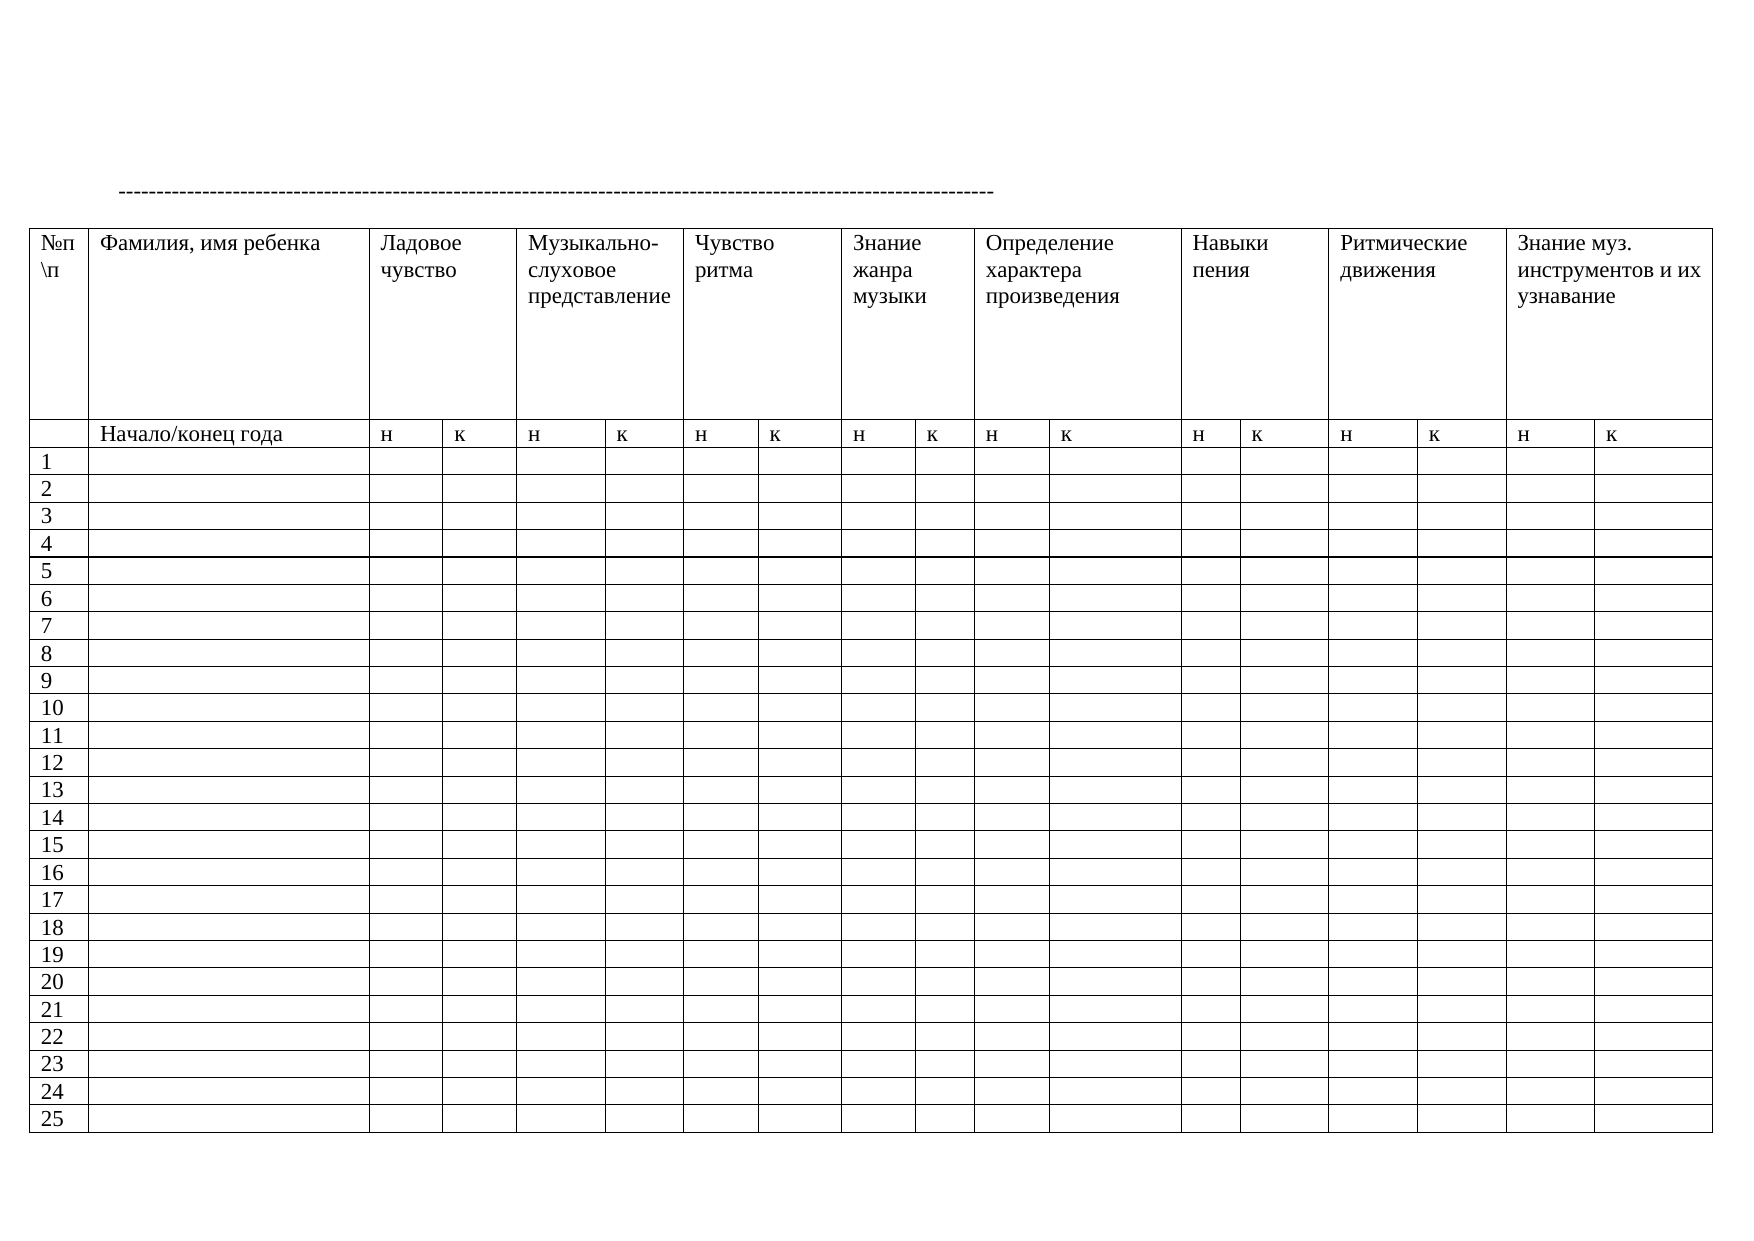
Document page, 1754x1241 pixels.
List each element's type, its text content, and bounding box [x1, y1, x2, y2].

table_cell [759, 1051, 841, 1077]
table_cell [975, 831, 1049, 858]
table_cell [1418, 804, 1506, 830]
table_cell [916, 777, 974, 803]
table_cell [370, 585, 442, 611]
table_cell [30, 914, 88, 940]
table_cell [89, 804, 369, 830]
table_cell [842, 448, 915, 474]
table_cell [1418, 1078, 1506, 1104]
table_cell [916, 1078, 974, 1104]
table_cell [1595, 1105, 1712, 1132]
table_cell к [443, 420, 516, 447]
table_cell [759, 749, 841, 776]
table_cell [1329, 558, 1417, 584]
table_cell [916, 640, 974, 666]
table_cell [842, 475, 915, 502]
table_cell к [1241, 420, 1328, 447]
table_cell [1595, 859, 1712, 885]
table_cell [517, 777, 605, 803]
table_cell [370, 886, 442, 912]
table_cell к [1050, 420, 1181, 447]
table_cell [606, 722, 683, 748]
table_cell [1182, 612, 1240, 638]
table_cell [1050, 503, 1181, 529]
table_cell 9 [30, 667, 88, 693]
table_cell [975, 804, 1049, 830]
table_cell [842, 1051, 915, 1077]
table_cell [1050, 475, 1181, 502]
table_cell [1329, 694, 1417, 721]
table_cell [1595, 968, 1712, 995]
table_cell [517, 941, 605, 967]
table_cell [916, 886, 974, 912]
table_cell [975, 640, 1049, 666]
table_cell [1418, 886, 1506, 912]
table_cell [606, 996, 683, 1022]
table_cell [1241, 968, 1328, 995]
table_header Чувство ритма [684, 229, 841, 419]
table_cell [1507, 804, 1594, 830]
table_cell [89, 722, 369, 748]
table_cell [1418, 749, 1506, 776]
table_cell [606, 558, 683, 584]
table_cell [916, 475, 974, 502]
table_cell Начало/конец года [89, 420, 369, 447]
table_cell [1507, 448, 1594, 474]
table_cell [684, 503, 758, 529]
table_cell [1329, 475, 1417, 502]
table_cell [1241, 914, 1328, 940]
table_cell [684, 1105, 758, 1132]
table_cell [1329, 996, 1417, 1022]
table_cell [443, 831, 516, 858]
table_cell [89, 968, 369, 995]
table_cell [370, 749, 442, 776]
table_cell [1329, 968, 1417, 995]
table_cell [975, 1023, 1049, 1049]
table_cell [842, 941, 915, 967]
table_cell [443, 448, 516, 474]
table_cell [1050, 640, 1181, 666]
table_cell [443, 612, 516, 638]
table_header Знание муз. инструментов и их узнавание [1507, 229, 1712, 419]
table_cell [684, 694, 758, 721]
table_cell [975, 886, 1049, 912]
table_header Ладовое чувство [370, 229, 516, 419]
table_cell [1050, 558, 1181, 584]
table_cell 10 [30, 694, 88, 721]
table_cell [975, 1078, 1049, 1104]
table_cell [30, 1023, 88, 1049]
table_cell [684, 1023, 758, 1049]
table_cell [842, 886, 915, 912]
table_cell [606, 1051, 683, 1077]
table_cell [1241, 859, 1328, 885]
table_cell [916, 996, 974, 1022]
table_cell [759, 777, 841, 803]
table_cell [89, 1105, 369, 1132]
table_cell [443, 804, 516, 830]
table_cell [975, 585, 1049, 611]
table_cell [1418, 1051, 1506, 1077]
table_cell н [1507, 420, 1594, 447]
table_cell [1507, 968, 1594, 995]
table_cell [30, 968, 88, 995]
table_cell 3 [30, 503, 88, 529]
table_cell [370, 612, 442, 638]
table_cell [842, 667, 915, 693]
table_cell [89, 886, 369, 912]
table_cell [1329, 831, 1417, 858]
table_cell [1182, 475, 1240, 502]
table_cell [1182, 503, 1240, 529]
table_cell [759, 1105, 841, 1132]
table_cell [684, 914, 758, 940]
table_cell 2 [30, 475, 88, 502]
table_cell [89, 585, 369, 611]
table_cell [606, 667, 683, 693]
table_cell [975, 558, 1049, 584]
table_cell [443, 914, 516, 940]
table_cell [89, 831, 369, 858]
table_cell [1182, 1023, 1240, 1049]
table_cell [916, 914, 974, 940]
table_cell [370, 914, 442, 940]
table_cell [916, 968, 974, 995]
table_cell [975, 612, 1049, 638]
table_cell [842, 749, 915, 776]
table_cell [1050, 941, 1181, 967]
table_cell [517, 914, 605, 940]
table_cell [1241, 585, 1328, 611]
table_cell [842, 640, 915, 666]
table_cell [89, 612, 369, 638]
table_cell [443, 640, 516, 666]
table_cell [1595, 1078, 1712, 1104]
table_cell к [1418, 420, 1506, 447]
table_cell [842, 585, 915, 611]
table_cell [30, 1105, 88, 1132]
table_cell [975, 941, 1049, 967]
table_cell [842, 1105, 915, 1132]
table_cell [1595, 558, 1712, 584]
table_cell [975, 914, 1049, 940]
table_cell [1595, 694, 1712, 721]
table_cell [759, 612, 841, 638]
table_cell [606, 749, 683, 776]
table_cell 12 [30, 749, 88, 776]
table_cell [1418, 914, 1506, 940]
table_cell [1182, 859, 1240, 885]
table_cell [975, 530, 1049, 556]
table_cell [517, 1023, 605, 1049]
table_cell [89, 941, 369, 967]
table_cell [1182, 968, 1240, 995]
table_header Навыки пения [1182, 229, 1328, 419]
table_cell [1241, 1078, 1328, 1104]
text ------------------------------------------------------------------------------------------------------------------- [118, 177, 1636, 203]
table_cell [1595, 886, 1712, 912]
table_cell [1507, 475, 1594, 502]
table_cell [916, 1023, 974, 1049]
table_cell [517, 503, 605, 529]
table_cell [684, 640, 758, 666]
table_cell [606, 694, 683, 721]
table_cell н [1182, 420, 1240, 447]
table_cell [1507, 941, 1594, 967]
table_cell [89, 475, 369, 502]
table_cell к [1595, 420, 1712, 447]
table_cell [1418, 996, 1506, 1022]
table_cell [89, 558, 369, 584]
table_cell [684, 667, 758, 693]
table_cell [1050, 585, 1181, 611]
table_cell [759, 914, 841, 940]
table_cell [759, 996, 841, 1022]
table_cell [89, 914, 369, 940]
table_cell [1182, 777, 1240, 803]
table_cell [89, 530, 369, 556]
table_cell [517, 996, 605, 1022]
table_cell [1182, 640, 1240, 666]
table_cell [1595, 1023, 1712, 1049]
table_cell 16 [30, 859, 88, 885]
table_cell [1241, 558, 1328, 584]
table_cell [1507, 722, 1594, 748]
table_cell [1507, 530, 1594, 556]
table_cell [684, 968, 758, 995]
table_cell [606, 585, 683, 611]
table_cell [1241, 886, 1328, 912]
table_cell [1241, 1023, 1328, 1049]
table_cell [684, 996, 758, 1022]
table_cell [684, 585, 758, 611]
table_cell н [370, 420, 442, 447]
table_cell [1182, 585, 1240, 611]
table_cell [89, 667, 369, 693]
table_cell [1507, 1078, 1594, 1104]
table_cell [517, 530, 605, 556]
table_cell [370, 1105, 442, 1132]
table_cell к [606, 420, 683, 447]
table_cell [1050, 804, 1181, 830]
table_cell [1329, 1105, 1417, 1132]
table_cell [684, 722, 758, 748]
table_cell [759, 558, 841, 584]
table_cell [684, 530, 758, 556]
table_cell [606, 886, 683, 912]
table_cell [606, 777, 683, 803]
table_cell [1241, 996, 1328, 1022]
table_cell [916, 722, 974, 748]
table_cell [916, 667, 974, 693]
table_cell [916, 831, 974, 858]
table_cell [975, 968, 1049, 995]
table_cell [1418, 475, 1506, 502]
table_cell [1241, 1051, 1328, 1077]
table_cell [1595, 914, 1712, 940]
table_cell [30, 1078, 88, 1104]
table_cell [1329, 777, 1417, 803]
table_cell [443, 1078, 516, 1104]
table_cell [975, 749, 1049, 776]
table_cell [975, 694, 1049, 721]
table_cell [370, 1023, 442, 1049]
table_cell 8 [30, 640, 88, 666]
table_cell [684, 804, 758, 830]
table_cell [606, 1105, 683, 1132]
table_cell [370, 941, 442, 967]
table_cell [1182, 804, 1240, 830]
table_cell [1595, 777, 1712, 803]
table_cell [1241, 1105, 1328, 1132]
table_cell 15 [30, 831, 88, 858]
table_cell [370, 777, 442, 803]
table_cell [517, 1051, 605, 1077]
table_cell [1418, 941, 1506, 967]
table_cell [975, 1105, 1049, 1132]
table_cell [1418, 667, 1506, 693]
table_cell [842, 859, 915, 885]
table_cell [916, 749, 974, 776]
table_cell [759, 640, 841, 666]
table_cell [1329, 503, 1417, 529]
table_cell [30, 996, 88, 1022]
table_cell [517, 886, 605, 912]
table_cell [517, 475, 605, 502]
table_cell [1241, 640, 1328, 666]
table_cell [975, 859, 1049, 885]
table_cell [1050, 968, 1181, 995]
table_cell н [842, 420, 915, 447]
table_cell [842, 777, 915, 803]
table_cell [842, 530, 915, 556]
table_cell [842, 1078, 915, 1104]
table_cell [1182, 694, 1240, 721]
table_cell [759, 831, 841, 858]
table_cell [916, 585, 974, 611]
table_cell [916, 612, 974, 638]
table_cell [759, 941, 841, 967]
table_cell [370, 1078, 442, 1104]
table_cell [1595, 503, 1712, 529]
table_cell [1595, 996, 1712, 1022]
table_cell [1507, 503, 1594, 529]
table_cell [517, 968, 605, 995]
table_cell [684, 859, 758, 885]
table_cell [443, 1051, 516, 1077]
table_cell [1182, 448, 1240, 474]
table_cell [842, 558, 915, 584]
table_cell [1595, 667, 1712, 693]
table_cell [1595, 722, 1712, 748]
table_cell 7 [30, 612, 88, 638]
table_header Определение характера произведения [975, 229, 1181, 419]
table_cell [443, 585, 516, 611]
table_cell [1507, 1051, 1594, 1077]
table_cell [517, 722, 605, 748]
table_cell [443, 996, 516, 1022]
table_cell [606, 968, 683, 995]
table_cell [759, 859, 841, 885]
table_cell [1418, 612, 1506, 638]
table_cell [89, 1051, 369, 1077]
table_cell [1241, 749, 1328, 776]
table_cell [1507, 558, 1594, 584]
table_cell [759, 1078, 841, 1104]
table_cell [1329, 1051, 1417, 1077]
table_cell [1507, 831, 1594, 858]
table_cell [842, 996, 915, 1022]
table_cell [1507, 749, 1594, 776]
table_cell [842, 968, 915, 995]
table_cell [517, 640, 605, 666]
table_cell [370, 831, 442, 858]
table_cell [916, 804, 974, 830]
table_cell 6 [30, 585, 88, 611]
table_cell [1418, 585, 1506, 611]
table_header Фамилия, имя ребенка [89, 229, 369, 419]
table_cell [443, 475, 516, 502]
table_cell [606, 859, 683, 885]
table_cell [370, 558, 442, 584]
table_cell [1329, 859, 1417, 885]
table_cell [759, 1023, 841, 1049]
table_cell [975, 448, 1049, 474]
table_cell [842, 503, 915, 529]
table_cell [759, 585, 841, 611]
table_cell [443, 503, 516, 529]
table_cell [443, 749, 516, 776]
table_cell [1595, 448, 1712, 474]
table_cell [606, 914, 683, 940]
table_cell [517, 831, 605, 858]
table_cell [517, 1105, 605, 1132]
table_cell [759, 667, 841, 693]
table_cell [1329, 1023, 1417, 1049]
table_cell [606, 475, 683, 502]
table_cell [606, 612, 683, 638]
table_cell [1507, 694, 1594, 721]
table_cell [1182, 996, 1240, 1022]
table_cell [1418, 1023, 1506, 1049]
table_cell [517, 585, 605, 611]
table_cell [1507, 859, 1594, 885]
table_cell [370, 804, 442, 830]
table_cell [759, 448, 841, 474]
table_cell [1418, 448, 1506, 474]
table_cell [517, 448, 605, 474]
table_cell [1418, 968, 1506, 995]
table_cell [89, 777, 369, 803]
table_cell [975, 475, 1049, 502]
table_header Знание жанра музыки [842, 229, 974, 419]
table_cell к [916, 420, 974, 447]
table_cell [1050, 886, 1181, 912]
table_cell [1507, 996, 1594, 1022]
table_cell [1050, 448, 1181, 474]
table_cell [1595, 749, 1712, 776]
table_cell [975, 777, 1049, 803]
table_cell [1329, 448, 1417, 474]
table_cell [684, 777, 758, 803]
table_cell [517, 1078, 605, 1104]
table_cell [89, 749, 369, 776]
table_cell [1507, 585, 1594, 611]
table_cell [1507, 777, 1594, 803]
table_cell [1182, 667, 1240, 693]
table_cell 11 [30, 722, 88, 748]
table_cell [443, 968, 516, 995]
table_cell [684, 612, 758, 638]
table_cell [606, 503, 683, 529]
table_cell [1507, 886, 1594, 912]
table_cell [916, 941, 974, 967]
table_cell 5 [30, 558, 88, 584]
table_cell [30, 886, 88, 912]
table_cell [370, 448, 442, 474]
table_cell [1507, 667, 1594, 693]
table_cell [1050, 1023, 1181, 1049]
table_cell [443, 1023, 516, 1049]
table_cell [1050, 530, 1181, 556]
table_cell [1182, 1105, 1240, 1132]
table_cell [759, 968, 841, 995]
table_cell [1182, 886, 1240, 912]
table_cell [842, 722, 915, 748]
table_cell [443, 777, 516, 803]
table_cell [517, 612, 605, 638]
table_cell [1507, 640, 1594, 666]
table_cell [759, 475, 841, 502]
table_cell [606, 640, 683, 666]
table_cell [1329, 612, 1417, 638]
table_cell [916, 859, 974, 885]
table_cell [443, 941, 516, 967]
table_cell [1329, 722, 1417, 748]
table_cell [842, 694, 915, 721]
table_cell [370, 640, 442, 666]
table_cell [684, 749, 758, 776]
table_cell [916, 503, 974, 529]
table_cell [606, 448, 683, 474]
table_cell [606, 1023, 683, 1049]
table_cell [370, 530, 442, 556]
table_cell 1 [30, 448, 88, 474]
table_cell [1595, 612, 1712, 638]
table_header Ритмические движения [1329, 229, 1506, 419]
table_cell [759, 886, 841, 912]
table_cell [1050, 777, 1181, 803]
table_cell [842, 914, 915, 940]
table_cell [517, 694, 605, 721]
table_cell [1329, 749, 1417, 776]
table_cell [606, 831, 683, 858]
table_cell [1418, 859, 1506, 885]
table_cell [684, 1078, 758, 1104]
table_cell н [684, 420, 758, 447]
table_cell [759, 503, 841, 529]
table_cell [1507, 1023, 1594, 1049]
table_cell [606, 530, 683, 556]
table_cell [370, 859, 442, 885]
table_cell [1329, 530, 1417, 556]
table_cell [1050, 831, 1181, 858]
table_cell 4 [30, 530, 88, 556]
table_cell [517, 749, 605, 776]
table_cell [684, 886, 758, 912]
table_cell [517, 667, 605, 693]
table_cell [370, 503, 442, 529]
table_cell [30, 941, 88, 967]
table_cell [89, 503, 369, 529]
table_cell [1241, 831, 1328, 858]
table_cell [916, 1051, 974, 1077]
table_cell [606, 804, 683, 830]
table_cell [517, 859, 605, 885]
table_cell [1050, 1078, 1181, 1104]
table_cell [1595, 831, 1712, 858]
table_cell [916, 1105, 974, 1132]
table_cell [1241, 804, 1328, 830]
table_cell [1595, 530, 1712, 556]
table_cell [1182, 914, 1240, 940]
table_cell [684, 831, 758, 858]
table_cell [1241, 722, 1328, 748]
table_cell [1595, 585, 1712, 611]
table_cell [1182, 558, 1240, 584]
table_cell [443, 694, 516, 721]
table_cell [89, 859, 369, 885]
table_cell [1329, 585, 1417, 611]
table_cell [1418, 831, 1506, 858]
table_cell [1241, 777, 1328, 803]
table_cell [89, 640, 369, 666]
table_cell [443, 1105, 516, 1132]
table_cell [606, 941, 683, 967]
table_cell [517, 804, 605, 830]
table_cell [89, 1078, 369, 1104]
table_cell [1418, 722, 1506, 748]
table_header №п\п [30, 229, 88, 419]
table_cell [443, 859, 516, 885]
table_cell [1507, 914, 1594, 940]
table_cell [443, 558, 516, 584]
table_cell [1329, 804, 1417, 830]
table_cell [1241, 530, 1328, 556]
table_cell [975, 667, 1049, 693]
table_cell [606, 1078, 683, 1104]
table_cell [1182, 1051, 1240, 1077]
table_cell [517, 558, 605, 584]
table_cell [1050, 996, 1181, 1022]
table_cell [842, 831, 915, 858]
table_cell [1418, 640, 1506, 666]
table_cell [443, 667, 516, 693]
table_cell [89, 448, 369, 474]
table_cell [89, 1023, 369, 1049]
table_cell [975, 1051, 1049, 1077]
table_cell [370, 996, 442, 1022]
table_cell [1595, 640, 1712, 666]
table_cell [916, 530, 974, 556]
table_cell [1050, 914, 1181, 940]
table_cell [1241, 448, 1328, 474]
table_cell [443, 722, 516, 748]
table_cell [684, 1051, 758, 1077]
table_cell [1329, 667, 1417, 693]
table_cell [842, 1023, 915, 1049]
table_cell [1418, 530, 1506, 556]
table_cell 14 [30, 804, 88, 830]
table_cell н [1329, 420, 1417, 447]
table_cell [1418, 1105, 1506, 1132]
table_cell [1507, 612, 1594, 638]
table_cell [1050, 722, 1181, 748]
table_cell [975, 503, 1049, 529]
table_cell [370, 667, 442, 693]
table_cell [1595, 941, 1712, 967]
table_header Музыкально- слуховое представление [517, 229, 683, 419]
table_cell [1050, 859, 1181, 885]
table_cell [1418, 694, 1506, 721]
table_cell [1418, 558, 1506, 584]
table_cell [759, 722, 841, 748]
table_cell [370, 722, 442, 748]
table_cell [1050, 694, 1181, 721]
table_cell [1241, 503, 1328, 529]
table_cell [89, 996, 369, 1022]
table_cell [916, 558, 974, 584]
table_cell [370, 694, 442, 721]
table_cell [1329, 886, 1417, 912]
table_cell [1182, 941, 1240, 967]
table_cell н [517, 420, 605, 447]
table_cell [1182, 722, 1240, 748]
table_cell [1241, 694, 1328, 721]
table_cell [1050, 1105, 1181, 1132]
table_cell [842, 612, 915, 638]
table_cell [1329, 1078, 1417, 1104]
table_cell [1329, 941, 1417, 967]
table_cell [1595, 804, 1712, 830]
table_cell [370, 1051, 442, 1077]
table_cell [1050, 667, 1181, 693]
table_cell [1182, 831, 1240, 858]
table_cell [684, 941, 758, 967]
table_cell [1418, 777, 1506, 803]
table_cell [1329, 640, 1417, 666]
table_cell к [759, 420, 841, 447]
table_cell [370, 475, 442, 502]
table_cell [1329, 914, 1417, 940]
table_cell [759, 694, 841, 721]
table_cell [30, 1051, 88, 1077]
table_cell [975, 722, 1049, 748]
table_cell 13 [30, 777, 88, 803]
table_cell [684, 475, 758, 502]
table_cell [684, 558, 758, 584]
table_cell [443, 530, 516, 556]
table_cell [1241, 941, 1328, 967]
table_cell [30, 420, 88, 447]
table_cell [1595, 475, 1712, 502]
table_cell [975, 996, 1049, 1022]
table_cell [916, 448, 974, 474]
table_cell [684, 448, 758, 474]
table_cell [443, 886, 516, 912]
table_cell [1241, 612, 1328, 638]
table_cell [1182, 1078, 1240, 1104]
table_cell [1418, 503, 1506, 529]
table_cell [1241, 475, 1328, 502]
table_cell [916, 694, 974, 721]
table_cell [1182, 530, 1240, 556]
table_cell н [975, 420, 1049, 447]
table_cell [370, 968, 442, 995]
table_cell [1182, 749, 1240, 776]
table_cell [89, 694, 369, 721]
table_cell [842, 804, 915, 830]
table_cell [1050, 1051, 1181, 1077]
table_cell [1050, 612, 1181, 638]
table_cell [759, 530, 841, 556]
table_cell [1241, 667, 1328, 693]
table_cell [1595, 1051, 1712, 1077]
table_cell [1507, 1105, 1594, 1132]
table_cell [1050, 749, 1181, 776]
table_cell [759, 804, 841, 830]
